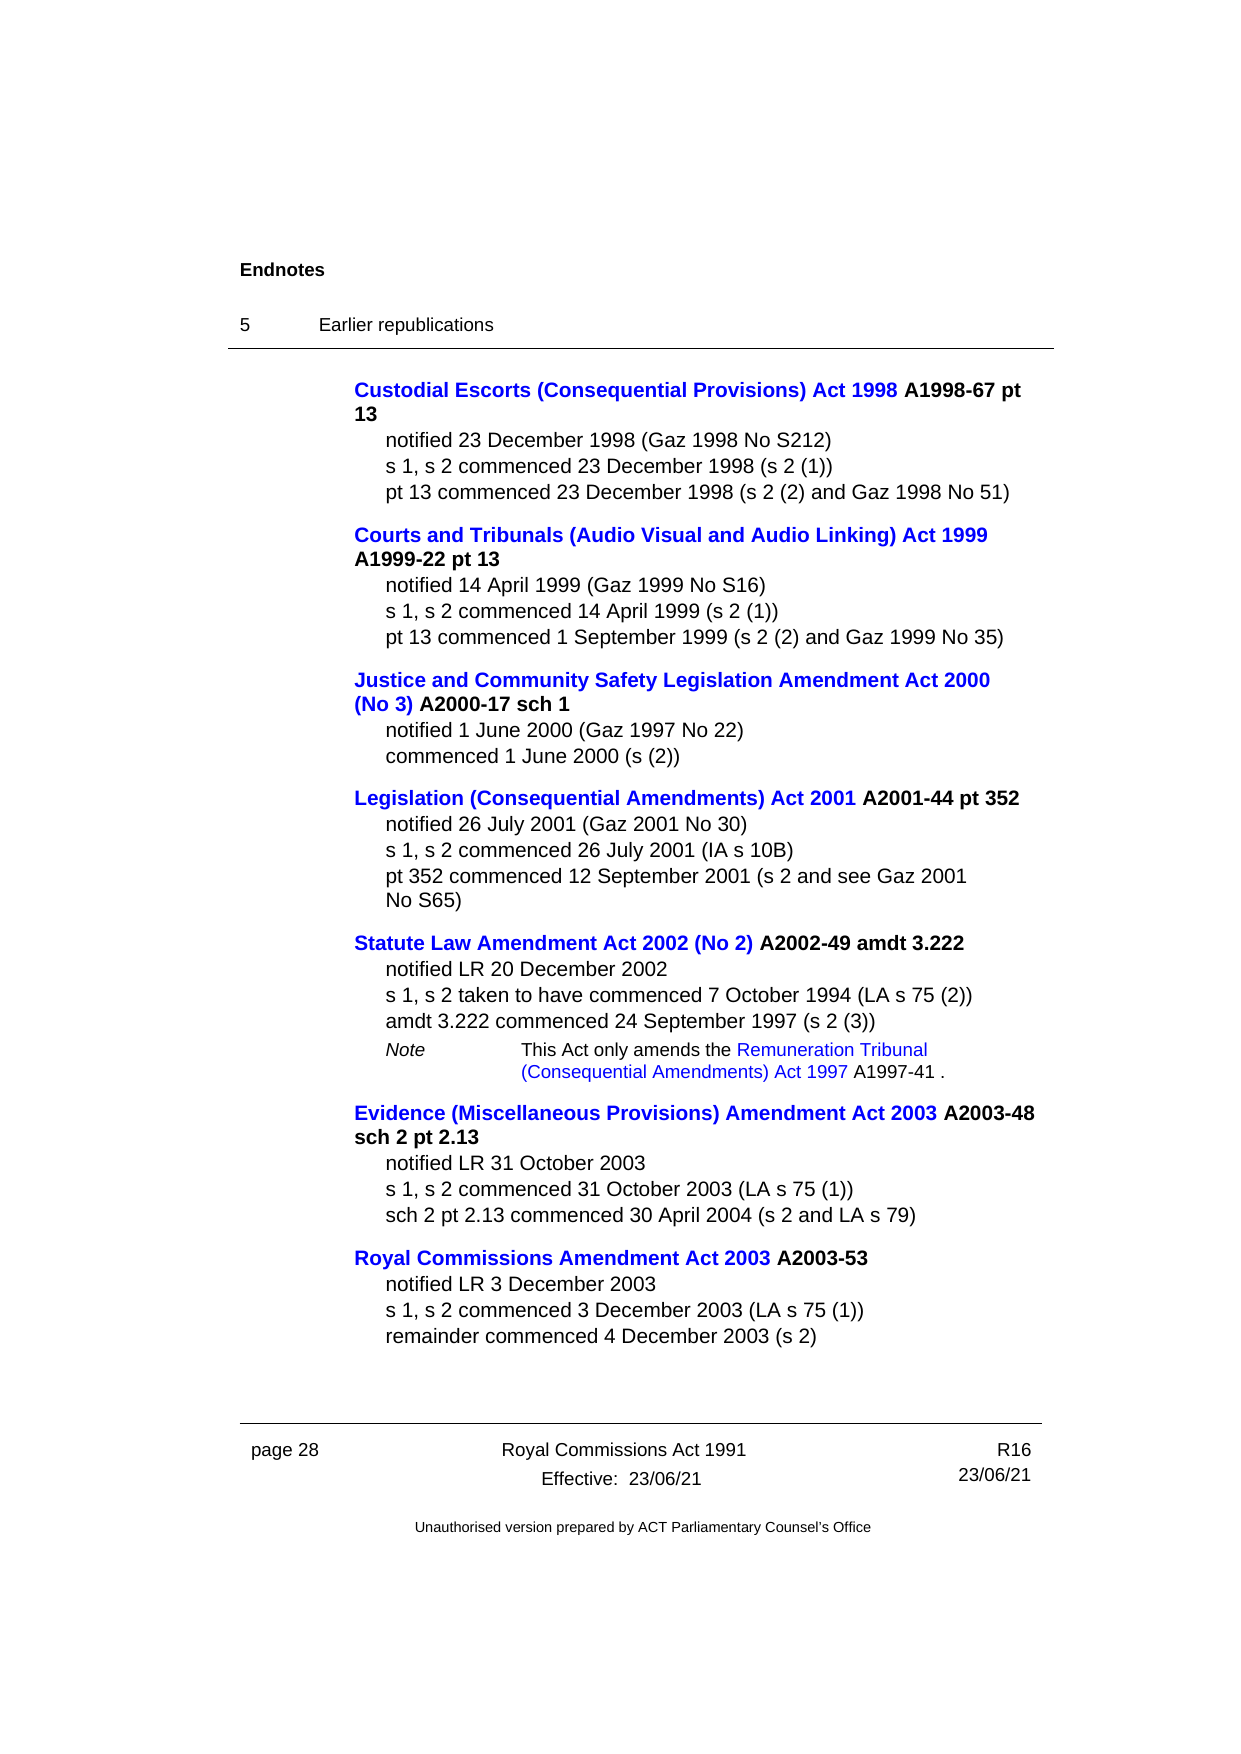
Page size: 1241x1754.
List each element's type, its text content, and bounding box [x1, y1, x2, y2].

text Royal Commissions Amendment Act 2003 A2003-53 [354, 1246, 1042, 1270]
text s 1, s 2 commenced 3 December 2003 (LA s 75 (1)) [385, 1298, 1042, 1322]
text s 1, s 2 taken to have commenced 7 October 1994 (LA s 75 (2)) [385, 983, 1042, 1007]
text Note This Act only amends the Remuneration Tribunal (Consequential Amendments) Act 1997 A1997-41 . [385, 1039, 1048, 1082]
text Evidence (Miscellaneous Provisions) Amendment Act 2003 A2003-48 sch 2 pt 2.13 [354, 1101, 1042, 1149]
text pt 352 commenced 12 September 2001 (s 2 and see Gaz 2001 No S65) [385, 864, 1042, 912]
text notified 14 April 1999 (Gaz 1999 No S16) [385, 573, 1042, 597]
text notified LR 20 December 2002 [385, 957, 1042, 981]
text notified 26 July 2001 (Gaz 2001 No 30) [385, 812, 1042, 836]
text s 1, s 2 commenced 31 October 2003 (LA s 75 (1)) [385, 1177, 1042, 1201]
text s 1, s 2 commenced 26 July 2001 (IA s 10B) [385, 838, 1042, 862]
text s 1, s 2 commenced 14 April 1999 (s 2 (1)) [385, 599, 1042, 623]
text sch 2 pt 2.13 commenced 30 April 2004 (s 2 and LA s 79) [385, 1203, 1042, 1227]
text notified LR 3 December 2003 [385, 1272, 1042, 1296]
text amdt 3.222 commenced 24 September 1997 (s 2 (3)) [385, 1009, 1042, 1033]
text s 1, s 2 commenced 23 December 1998 (s 2 (1)) [385, 454, 1042, 478]
text notified 23 December 1998 (Gaz 1998 No S212) [385, 428, 1042, 452]
text Legislation (Consequential Amendments) Act 2001 A2001-44 pt 352 [354, 786, 1042, 810]
text remainder commenced 4 December 2003 (s 2) [385, 1324, 1042, 1348]
text notified 1 June 2000 (Gaz 1997 No 22) [385, 717, 1042, 741]
text Custodial Escorts (Consequential Provisions) Act 1998 A1998-67 pt 13 [354, 378, 1042, 426]
text Justice and Community Safety Legislation Amendment Act 2000 (No 3) A2000-17 sch 1 [354, 667, 1042, 715]
text pt 13 commenced 23 December 1998 (s 2 (2) and Gaz 1998 No 51) [385, 480, 1042, 504]
text pt 13 commenced 1 September 1999 (s 2 (2) and Gaz 1999 No 35) [385, 625, 1042, 649]
text commenced 1 June 2000 (s (2)) [385, 743, 1042, 767]
text Courts and Tribunals (Audio Visual and Audio Linking) Act 1999 A1999-22 pt 13 [354, 523, 1042, 571]
text notified LR 31 October 2003 [385, 1151, 1042, 1175]
text Statute Law Amendment Act 2002 (No 2) A2002-49 amdt 3.222 [354, 931, 1042, 955]
